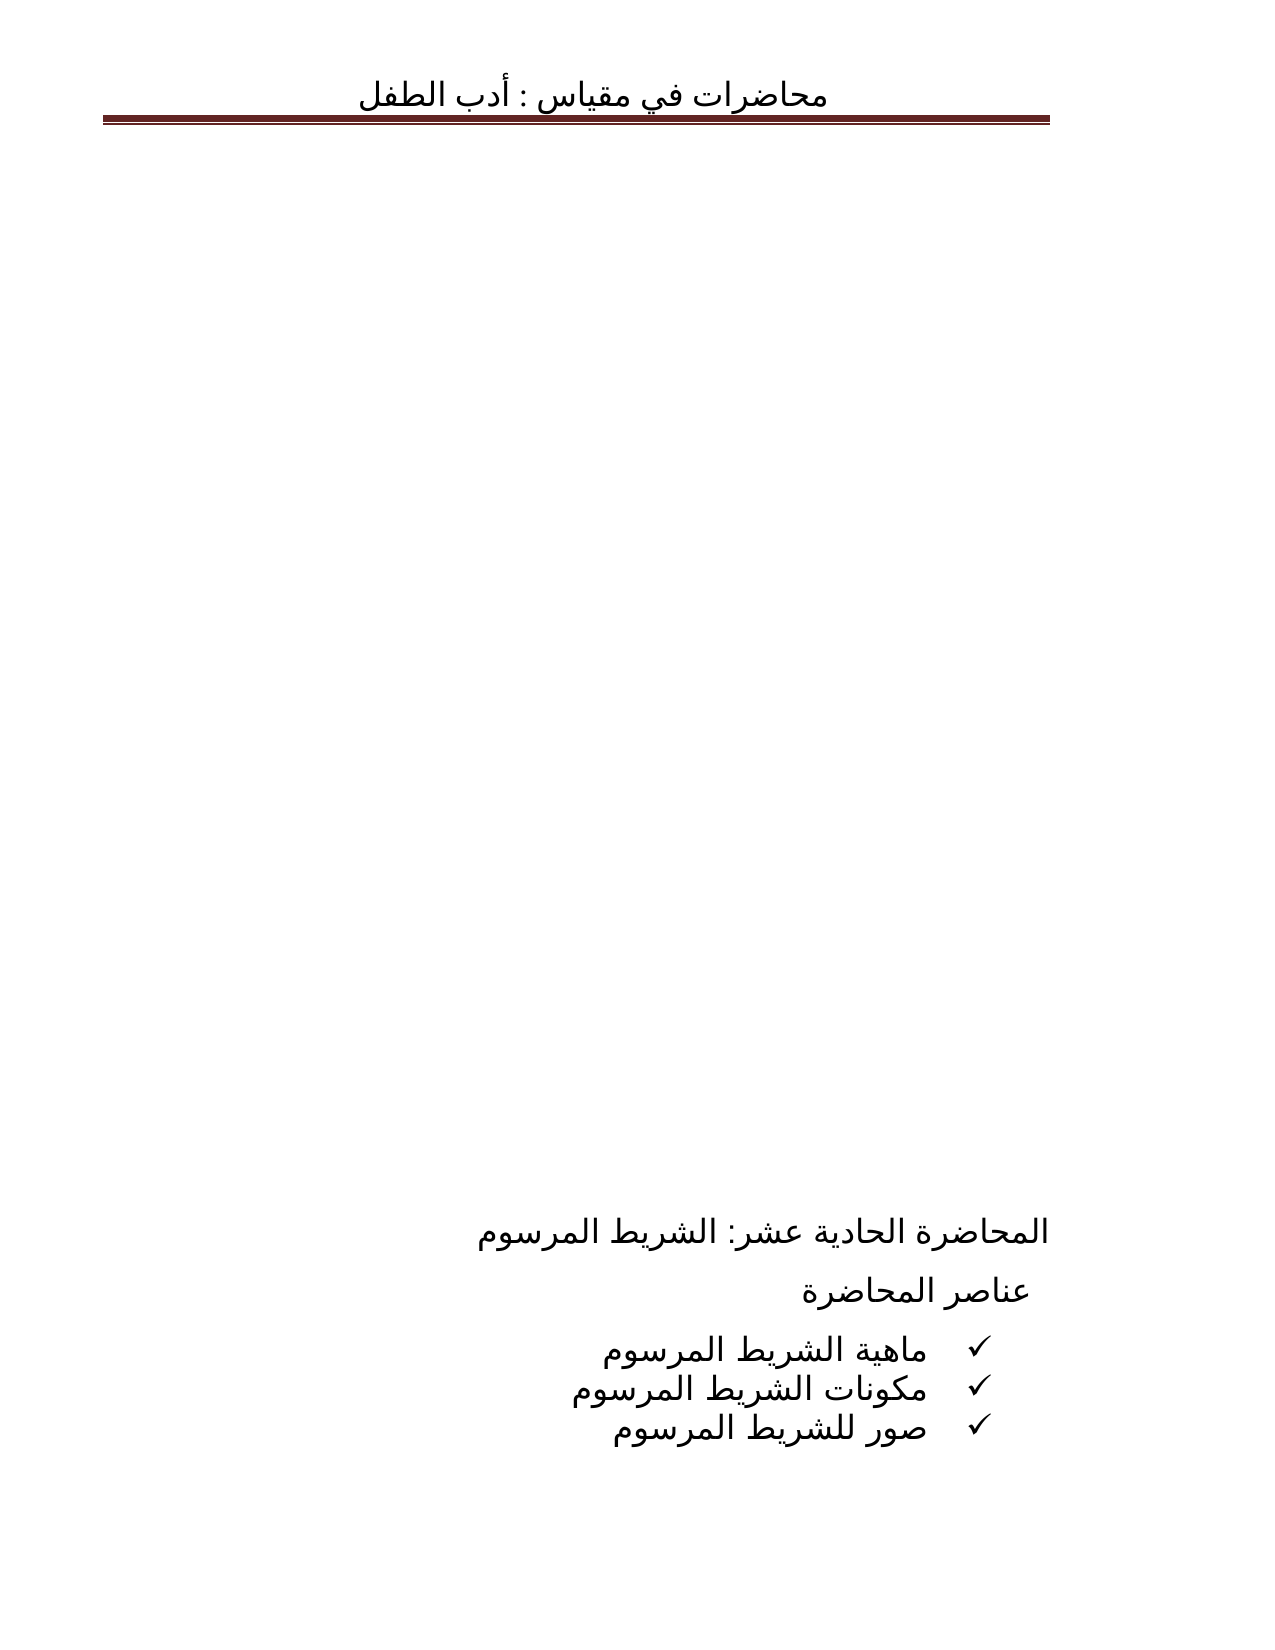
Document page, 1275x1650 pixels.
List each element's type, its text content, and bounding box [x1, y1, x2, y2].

list مكونات الشريط المرسوم [103, 1369, 966, 1408]
text المحاضرة الحادية عشر: الشريط المرسوم [103, 1212, 1050, 1251]
text عناصر المحاضرة [103, 1271, 1050, 1310]
list صور للشريط المرسوم [103, 1408, 966, 1447]
list ماهية الشريط المرسوم [103, 1331, 966, 1369]
